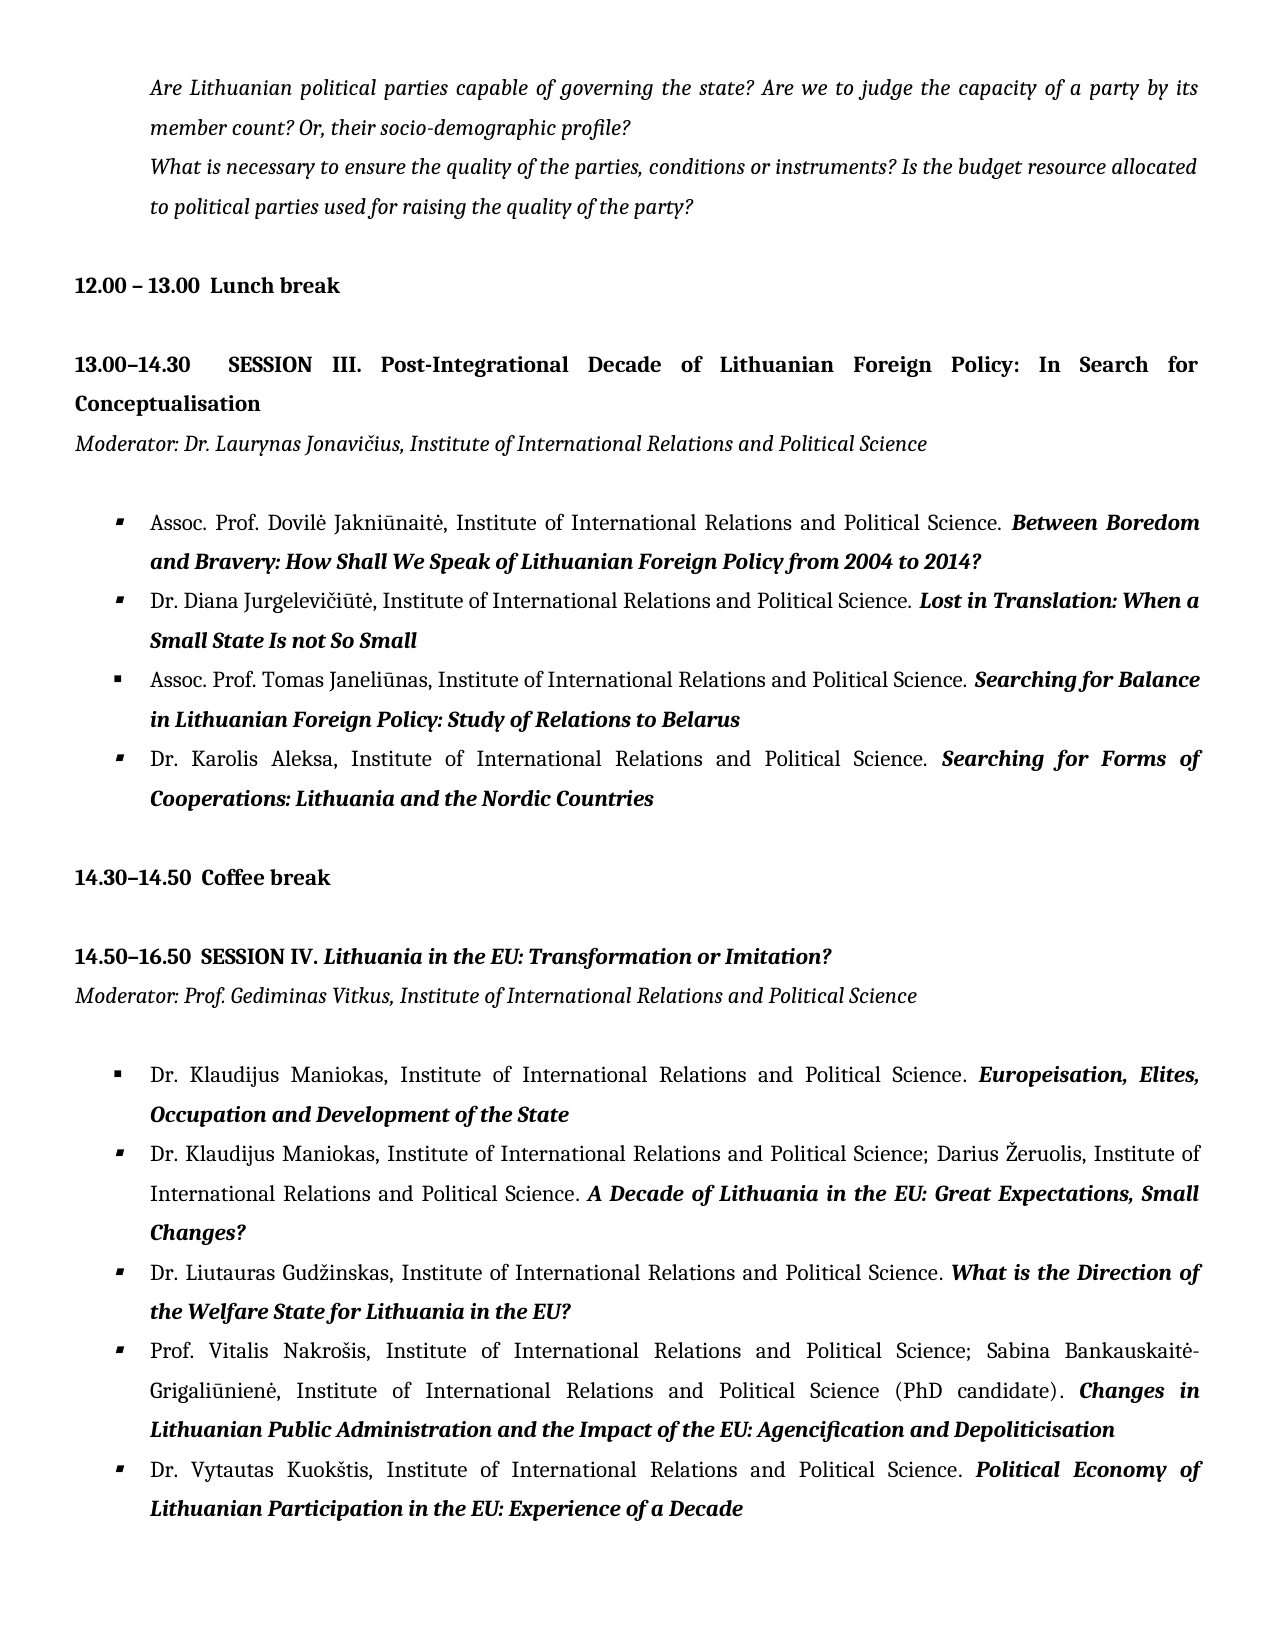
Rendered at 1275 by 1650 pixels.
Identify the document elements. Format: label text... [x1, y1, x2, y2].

list Assoc. Prof. Tomas Janeliūnas, Institute of International Relations and Political Science. Searching for Balance in Lithuanian Foreign Policy: Study of Relations to Belarus [112, 667, 1200, 733]
list Dr. Liutauras Gudžinskas, Institute of International Relations and Political Science. What is the Direction of the Welfare State for Lithuania in the EU? [112, 1259, 1200, 1325]
text Moderator: Prof. Gediminas Vitkus, Institute of International Relations and Political Science [75, 983, 1200, 1009]
text 14.30–14.50 Coffee break [75, 864, 1200, 891]
list Dr. Klaudijus Maniokas, Institute of International Relations and Political Science. Europeisation, Elites, Occupation and Development of the State [112, 1062, 1200, 1128]
list Assoc. Prof. Dovilė Jakniūnaitė, Institute of International Relations and Political Science. Between Boredom and Bravery: How Shall We Speak of Lithuanian Foreign Policy from 2004 to 2014? [112, 509, 1200, 575]
list Dr. Klaudijus Maniokas, Institute of International Relations and Political Science; Darius Žeruolis, Institute of International Relations and Political Science. A Decade of Lithuania in the EU: Great Expectations, Small Changes? [112, 1141, 1200, 1246]
text 14.50–16.50 SESSION IV. Lithuania in the EU: Transformation or Imitation? [75, 943, 1200, 970]
list Prof. Vitalis Nakrošis, Institute of International Relations and Political Science; Sabina Bankauskaitė-Grigaliūnienė, Institute of International Relations and Political Science (PhD candidate). Changes in Lithuanian Public Administration and the Impact of the EU: Agencification and Depoliticisation [112, 1338, 1200, 1444]
text 13.00–14.30 SESSION III. Post-Integrational Decade of Lithuanian Foreign Policy: In Search for Conceptualisation [75, 351, 1200, 417]
list Dr. Karolis Aleksa, Institute of International Relations and Political Science. Searching for Forms of Cooperations: Lithuania and the Nordic Countries [112, 746, 1200, 812]
list What is necessary to ensure the quality of the parties, conditions or instruments? Is the budget resource allocated to political parties used for raising the quality of the party? [150, 154, 1200, 220]
text Moderator: Dr. Laurynas Jonavičius, Institute of International Relations and Political Science [75, 430, 1200, 457]
text 12.00 – 13.00 Lunch break [75, 272, 1200, 299]
list Dr. Diana Jurgelevičiūtė, Institute of International Relations and Political Science. Lost in Translation: When a Small State Is not So Small [112, 588, 1200, 654]
list Dr. Vytautas Kuokštis, Institute of International Relations and Political Science. Political Economy of Lithuanian Participation in the EU: Experience of a Decade [112, 1457, 1200, 1523]
list Are Lithuanian political parties capable of governing the state? Are we to judge the capacity of a party by its member count? Or, their socio-demographic profile? [150, 75, 1200, 141]
